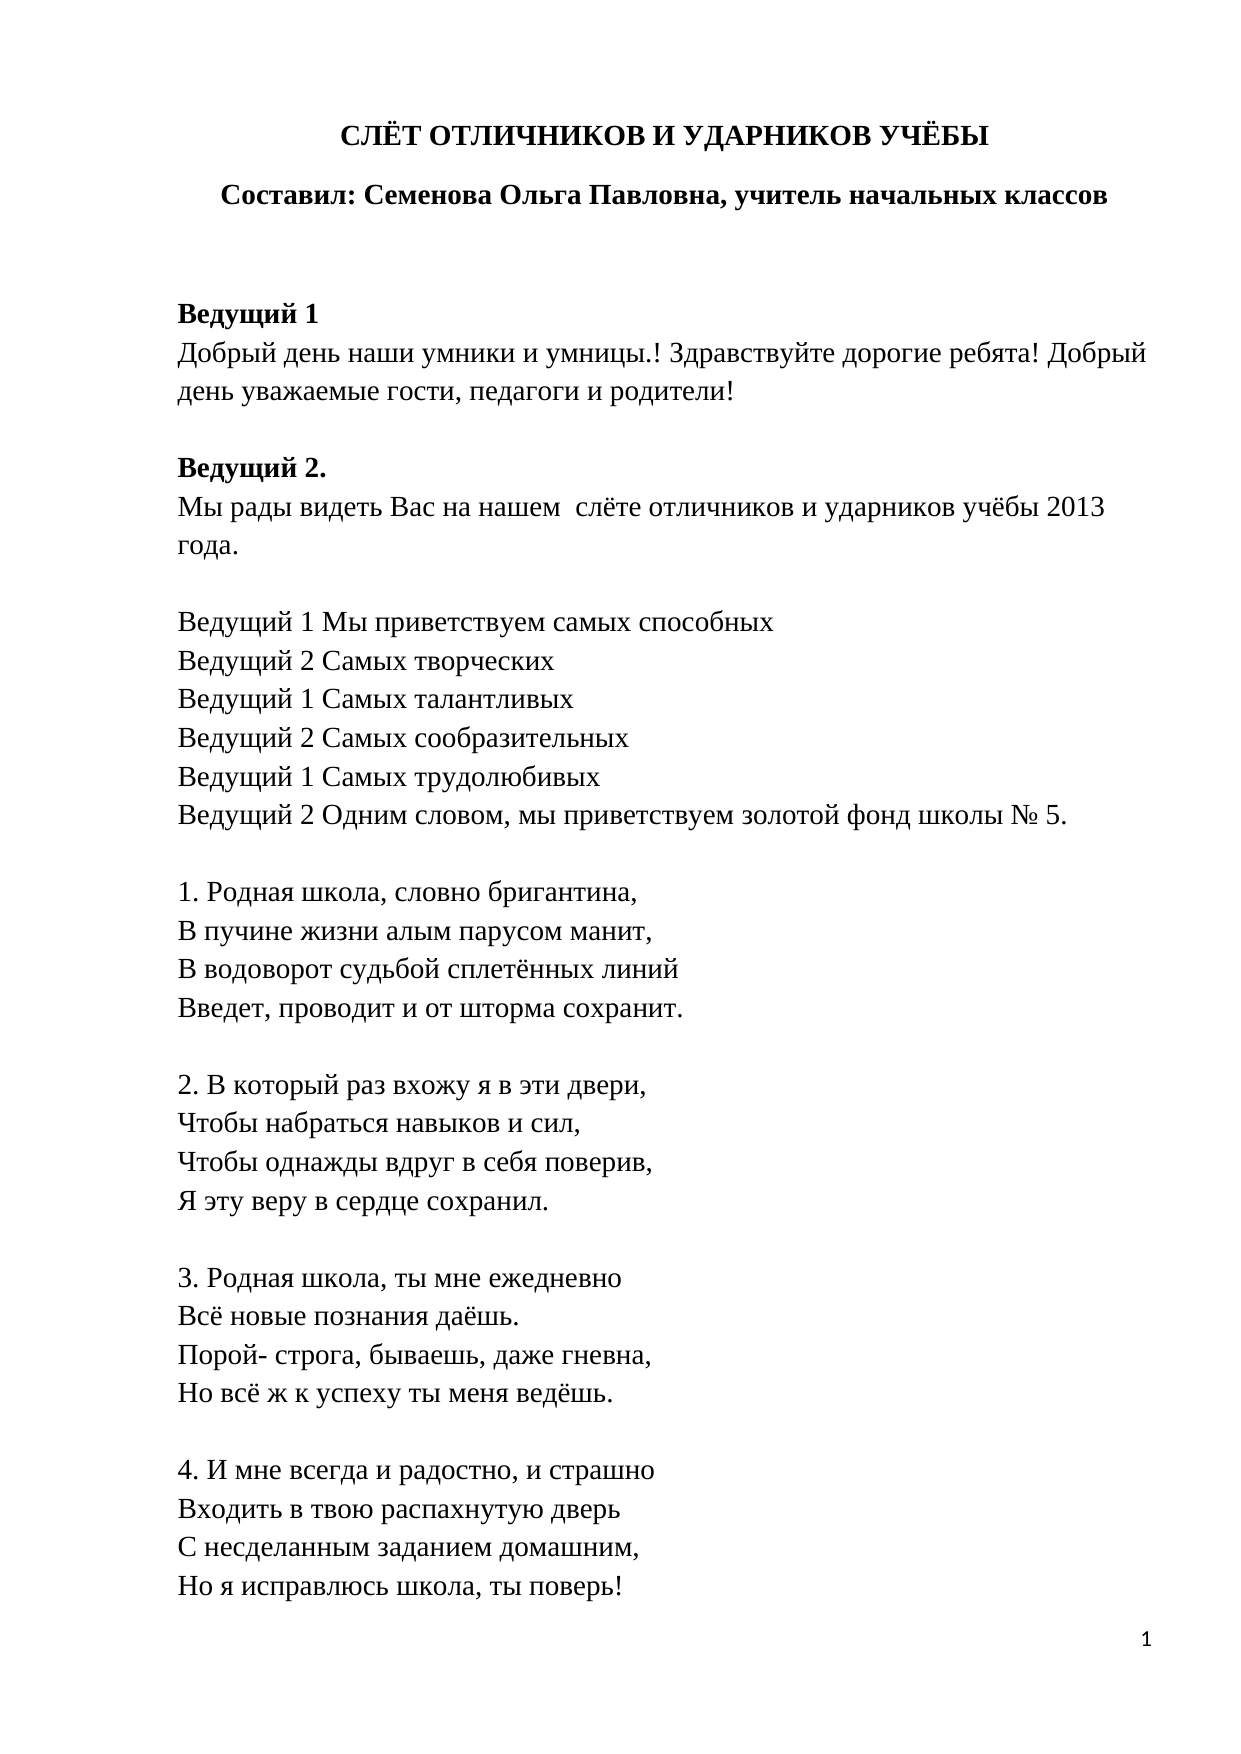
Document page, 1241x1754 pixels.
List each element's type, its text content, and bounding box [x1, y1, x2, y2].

text Составил: Семенова Ольга Павловна, учитель начальных классов [177, 177, 1152, 211]
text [177, 296, 1152, 1602]
text СЛЁТ ОТЛИЧНИКОВ И УДАРНИКОВ УЧЁБЫ [177, 118, 1152, 152]
